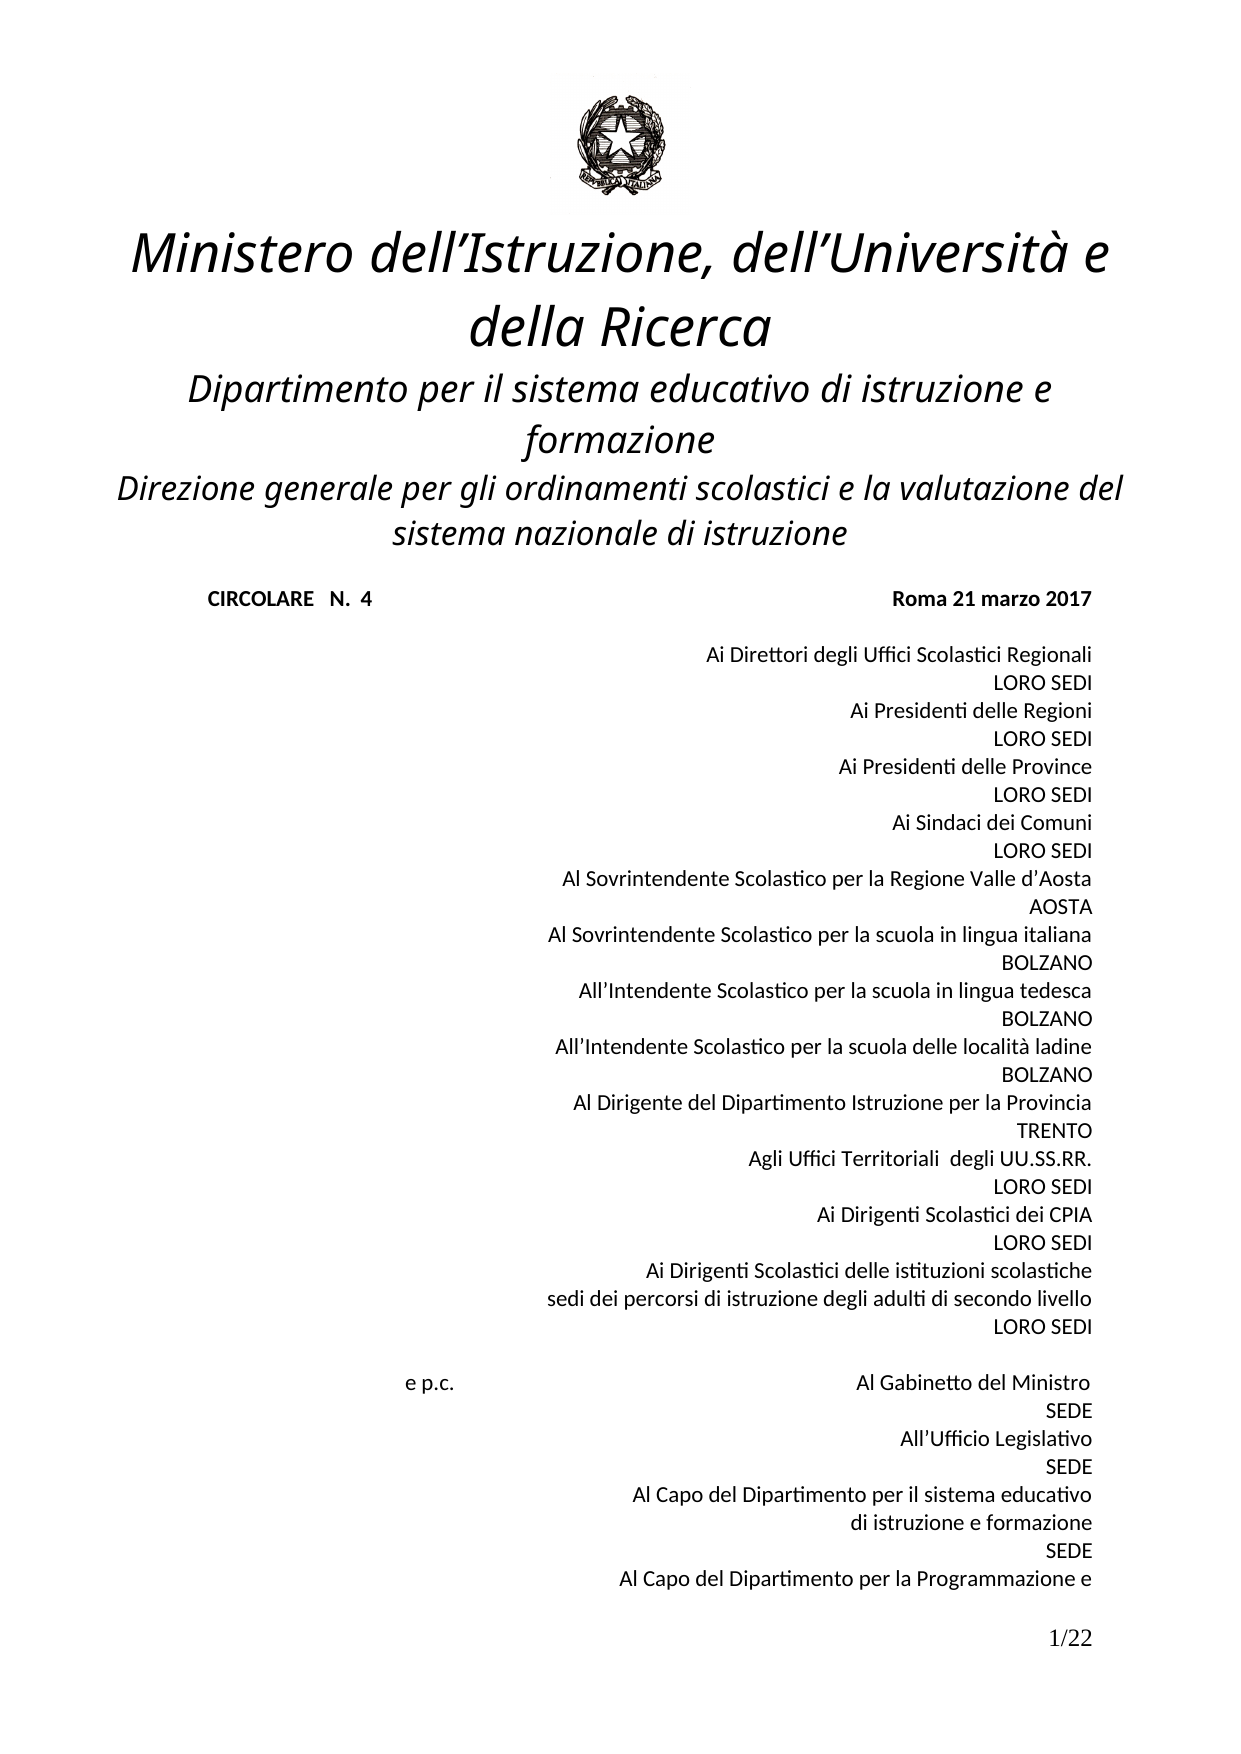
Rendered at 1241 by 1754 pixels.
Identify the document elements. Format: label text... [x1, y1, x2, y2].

text Ai Sindaci dei Comuni [148, 808, 1092, 836]
text BOLZANO [148, 948, 1092, 976]
text LORO SEDI [148, 1172, 1092, 1200]
text CIRCOLARE N. 4 Roma 21 marzo 2017 [148, 584, 1092, 640]
text AOSTA [148, 892, 1092, 920]
text All’Ufficio Legislativo [148, 1424, 1092, 1452]
text Ai Presidenti delle Regioni [148, 696, 1092, 724]
text LORO SEDI [148, 668, 1092, 696]
picture [549, 73, 691, 215]
text LORO SEDI [148, 836, 1092, 864]
text Ai Presidenti delle Province [148, 752, 1092, 780]
text Agli Uffici Territoriali degli UU.SS.RR. [148, 1144, 1092, 1172]
text SEDE [148, 1396, 1092, 1424]
text Al Sovrintendente Scolastico per la Regione Valle d’Aosta [148, 864, 1092, 892]
text Al Capo del Dipartimento per la Programmazione e [148, 1564, 1092, 1593]
text LORO SEDI [148, 724, 1092, 752]
text BOLZANO [148, 1004, 1092, 1032]
text LORO SEDI [148, 780, 1092, 808]
text All’Intendente Scolastico per la scuola in lingua tedesca [148, 976, 1092, 1004]
text Ai Dirigenti Scolastici dei CPIA [148, 1200, 1092, 1228]
text All’Intendente Scolastico per la scuola delle località ladine [148, 1032, 1092, 1060]
text Ai Dirigenti Scolastici delle istituzioni scolastiche [148, 1256, 1092, 1284]
text SEDE [148, 1537, 1092, 1564]
text di istruzione e formazione [148, 1508, 1092, 1537]
text e p.c. Al Gabinetto del Ministro [148, 1368, 1092, 1396]
text Al Capo del Dipartimento per il sistema educativo [148, 1481, 1092, 1508]
text sedi dei percorsi di istruzione degli adulti di secondo livello [148, 1284, 1092, 1312]
text Ai Direttori degli Uffici Scolastici Regionali [148, 640, 1092, 668]
text LORO SEDI [148, 1312, 1092, 1340]
text TRENTO [148, 1116, 1092, 1144]
text BOLZANO [148, 1060, 1092, 1088]
text Al Dirigente del Dipartimento Istruzione per la Provincia [148, 1088, 1092, 1116]
text LORO SEDI [148, 1228, 1092, 1256]
text SEDE [148, 1452, 1092, 1481]
text Al Sovrintendente Scolastico per la scuola in lingua italiana [148, 920, 1092, 948]
